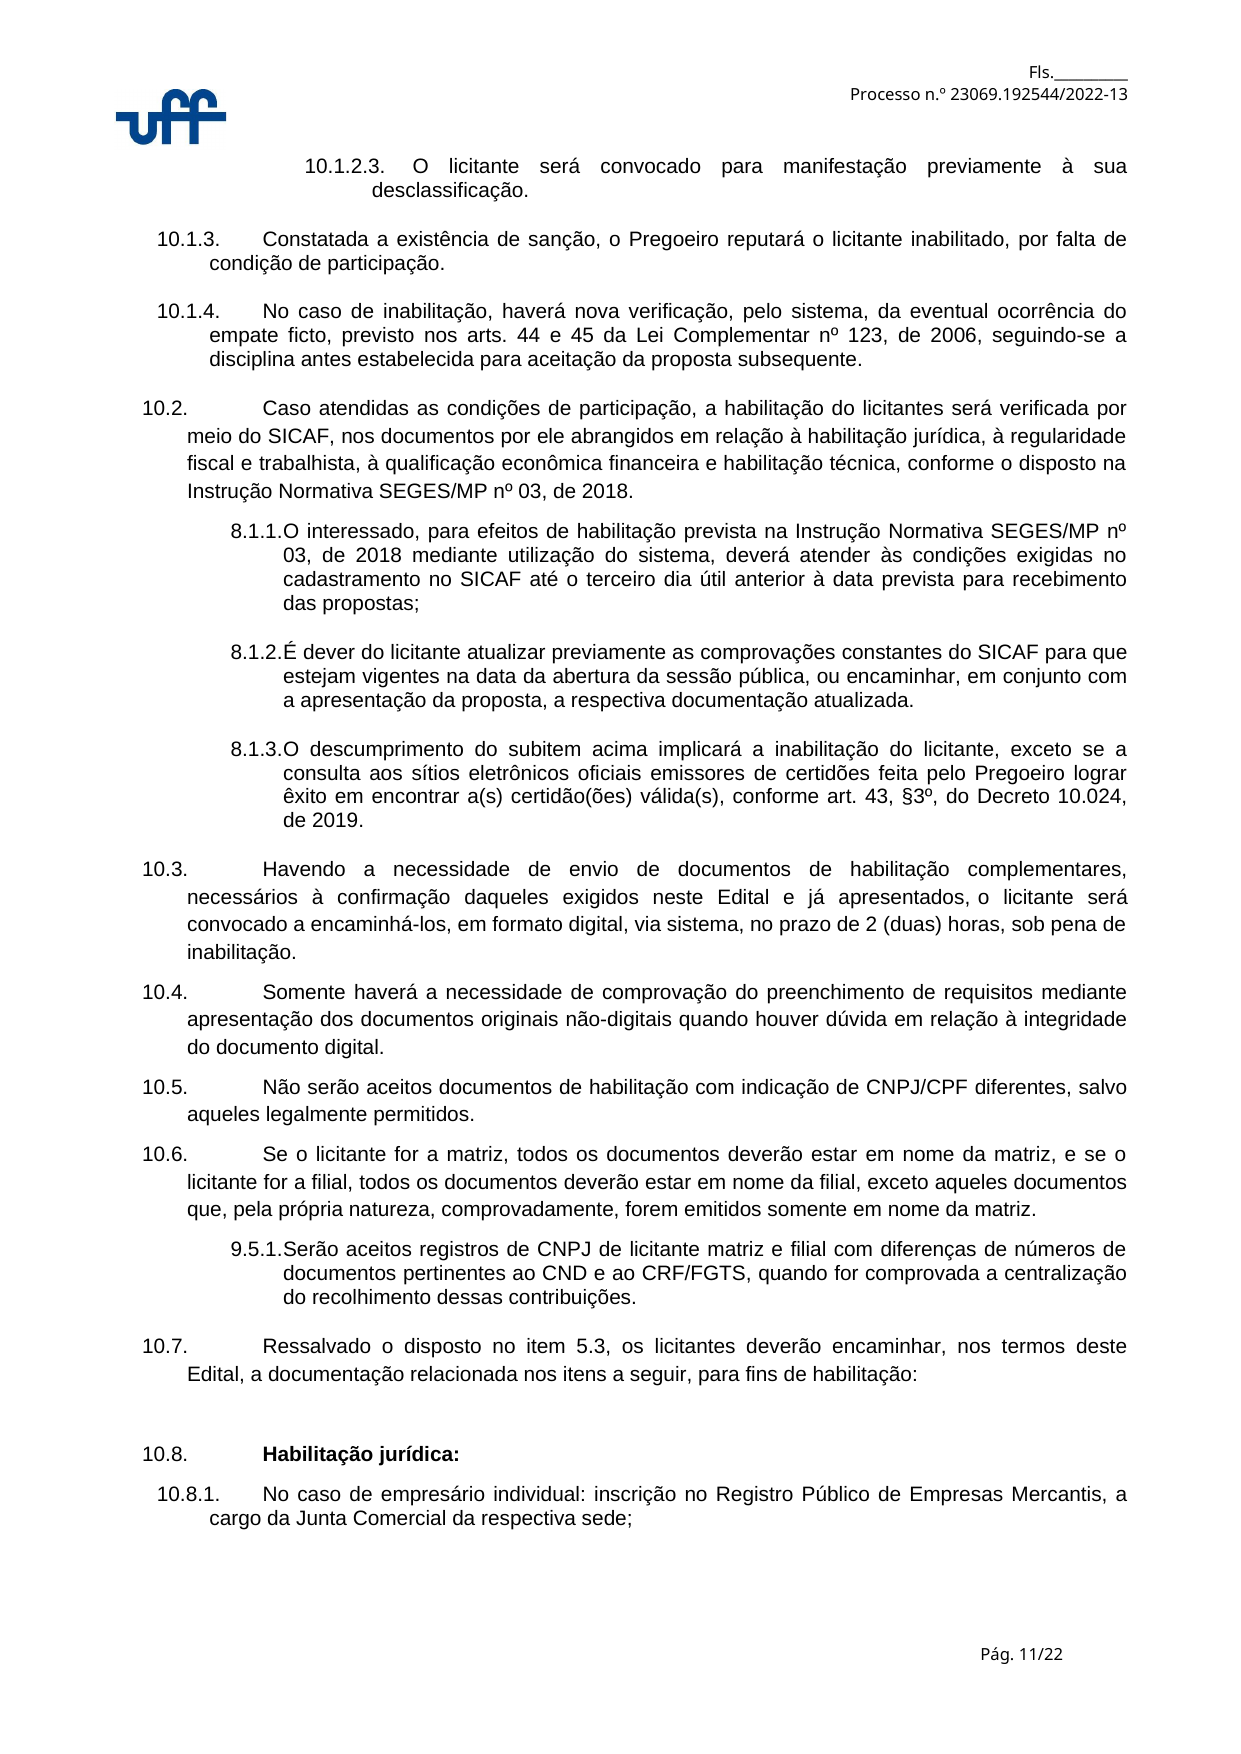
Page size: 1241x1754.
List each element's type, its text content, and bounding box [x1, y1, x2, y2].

list Constatada a existência de sanção, o Pregoeiro reputará o licitante inabilitado, por falta de condição de participação. [157, 226, 1128, 274]
list É dever do licitante atualizar previamente as comprovações constantes do SICAF para que estejam vigentes na data da abertura da sessão pública, ou encaminhar, em conjunto com a apresentação da proposta, a respectiva documentação atualizada. [230, 639, 1128, 711]
list No caso de empresário individual: inscrição no Registro Público de Empresas Mercantis, a cargo da Junta Comercial da respectiva sede; [157, 1482, 1128, 1529]
list O descumprimento do subitem acima implicará a inabilitação do licitante, exceto se a consulta aos sítios eletrônicos oficiais emissores de certidões feita pelo Pregoeiro lograr êxito em encontrar a(s) certidão(ões) válida(s), conforme art. 43, §3º, do Decreto 10.024, de 2019. [230, 736, 1128, 832]
list Não serão aceitos documentos de habilitação com indicação de CNPJ/CPF diferentes, salvo aqueles legalmente permitidos. [142, 1075, 1128, 1126]
list No caso de inabilitação, haverá nova verificação, pelo sistema, da eventual ocorrência do empate ficto, previsto nos arts. 44 e 45 da Lei Complementar nº 123, de 2006, seguindo-se a disciplina antes estabelecida para aceitação da proposta subsequente. [157, 299, 1128, 371]
list Se o licitante for a matriz, todos os documentos deverão estar em nome da matriz, e se o licitante for a filial, todos os documentos deverão estar em nome da filial, exceto aqueles documentos que, pela própria natureza, comprovadamente, forem emitidos somente em nome da matriz. [142, 1142, 1128, 1221]
list O licitante será convocado para manifestação previamente à sua desclassificação. [304, 153, 1128, 201]
list Serão aceitos registros de CNPJ de licitante matriz e filial com diferenças de números de documentos pertinentes ao CND e ao CRF/FGTS, quando for comprovada a centralização do recolhimento dessas contribuições. [230, 1237, 1128, 1309]
list Habilitação jurídica: [142, 1442, 1128, 1466]
list Caso atendidas as condições de participação, a habilitação do licitantes será verificada por meio do SICAF, nos documentos por ele abrangidos em relação à habilitação jurídica, à regularidade fiscal e trabalhista, à qualificação econômica financeira e habilitação técnica, conforme o disposto na Instrução Normativa SEGES/MP nº 03, de 2018. [142, 396, 1128, 503]
picture [114, 89, 227, 150]
list Ressalvado o disposto no item 5.3, os licitantes deverão encaminhar, nos termos deste Edital, a documentação relacionada nos itens a seguir, para fins de habilitação: [142, 1334, 1128, 1386]
list Somente haverá a necessidade de comprovação do preenchimento de requisitos mediante apresentação dos documentos originais não-digitais quando houver dúvida em relação à integridade do documento digital. [142, 980, 1128, 1059]
list Havendo a necessidade de envio de documentos de habilitação complementares, necessários à confirmação daqueles exigidos neste Edital e já apresentados, o licitante será convocado a encaminhá-los, em formato digital, via sistema, no prazo de 2 (duas) horas, sob pena de inabilitação. [142, 857, 1128, 964]
list O interessado, para efeitos de habilitação prevista na Instrução Normativa SEGES/MP nº 03, de 2018 mediante utilização do sistema, deverá atender às condições exigidas no cadastramento no SICAF até o terceiro dia útil anterior à data prevista para recebimento das propostas; [230, 519, 1128, 614]
